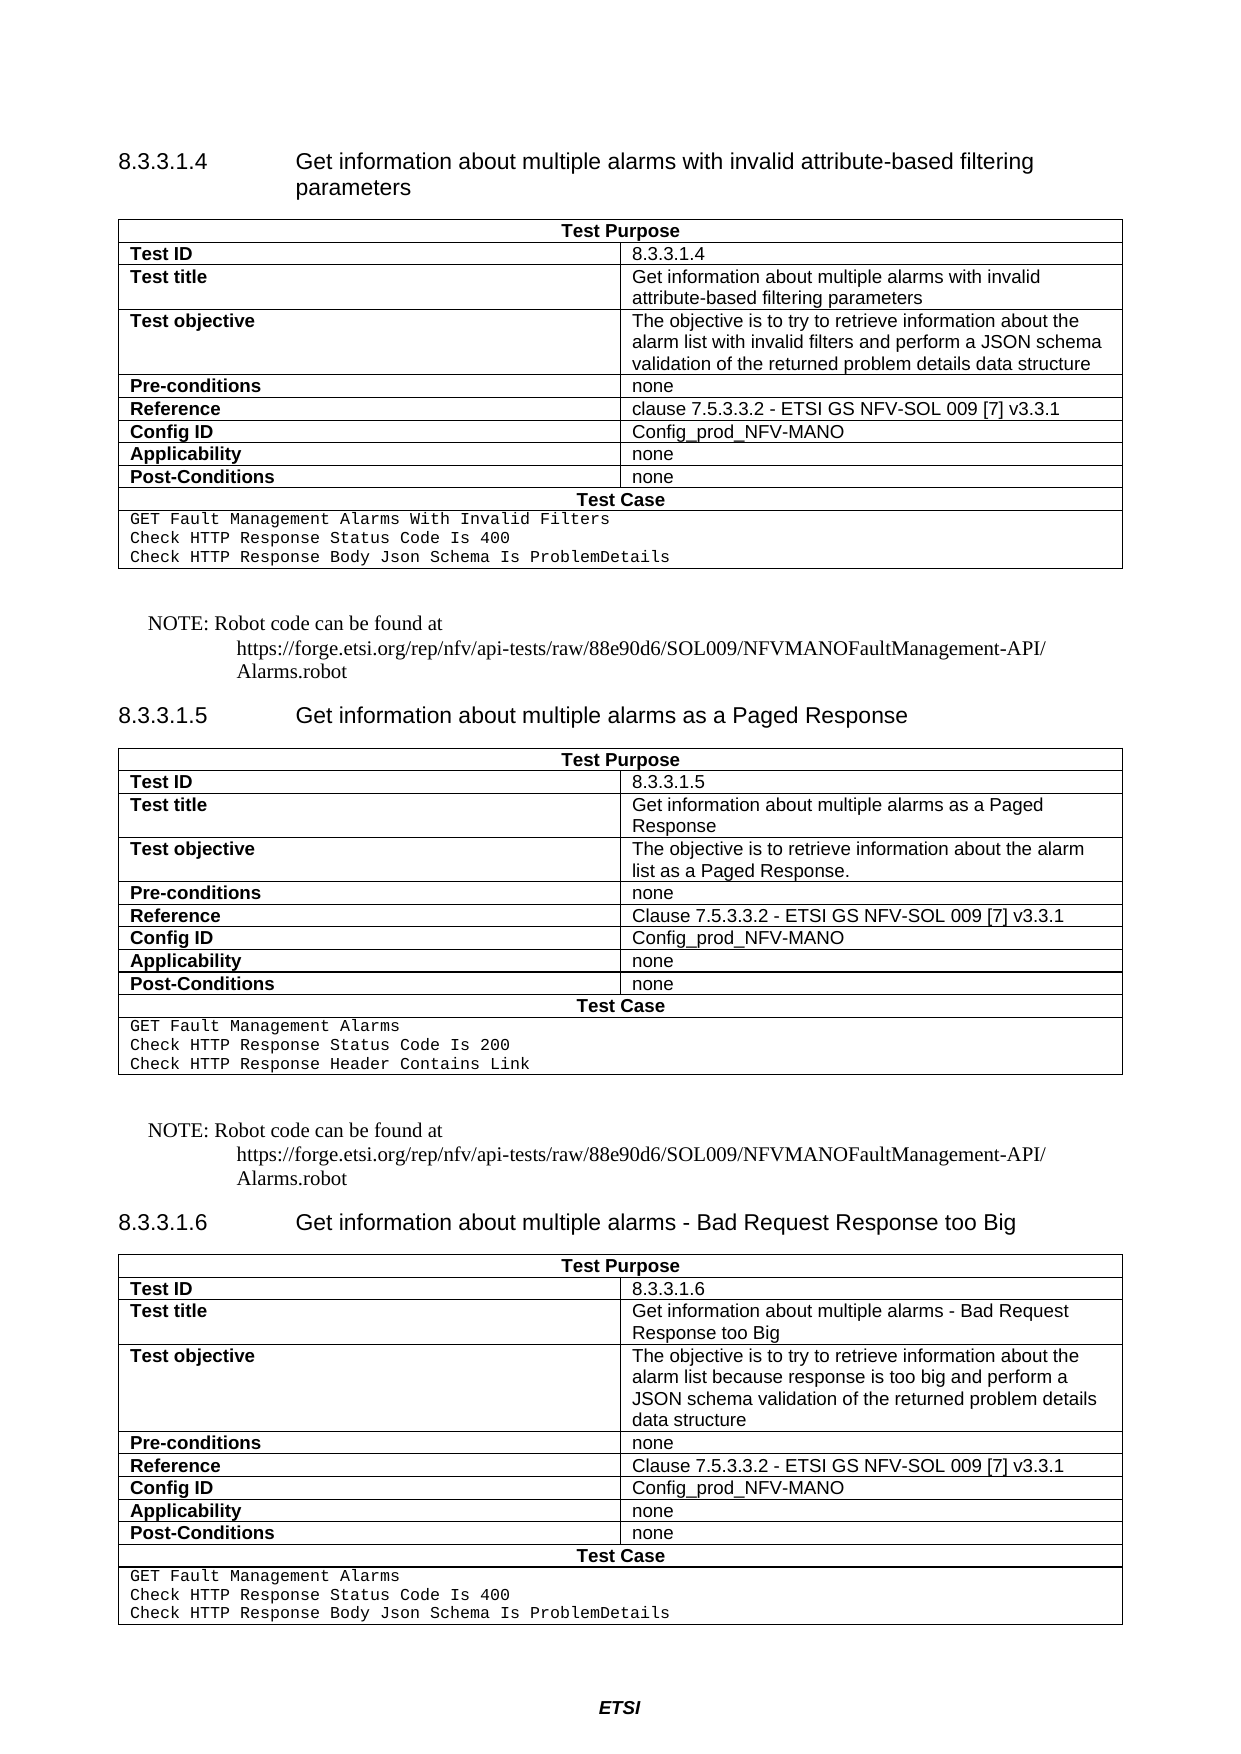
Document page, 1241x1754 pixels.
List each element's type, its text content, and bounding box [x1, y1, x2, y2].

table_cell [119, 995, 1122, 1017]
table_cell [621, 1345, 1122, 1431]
subtitle 8.3.3.1.4 Get information about multiple alarms with invalid attribute-based filtering parameters [118, 148, 1122, 200]
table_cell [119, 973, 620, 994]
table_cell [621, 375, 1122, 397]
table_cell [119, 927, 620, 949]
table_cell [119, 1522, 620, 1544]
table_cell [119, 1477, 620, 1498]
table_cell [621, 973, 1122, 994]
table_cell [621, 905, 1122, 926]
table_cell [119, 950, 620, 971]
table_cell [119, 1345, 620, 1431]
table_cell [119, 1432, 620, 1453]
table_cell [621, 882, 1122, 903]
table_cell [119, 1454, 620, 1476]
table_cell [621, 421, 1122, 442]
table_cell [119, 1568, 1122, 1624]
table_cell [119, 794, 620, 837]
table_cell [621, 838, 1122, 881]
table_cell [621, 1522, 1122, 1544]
subtitle 8.3.3.1.6 Get information about multiple alarms - Bad Request Response too Big [118, 1209, 1122, 1235]
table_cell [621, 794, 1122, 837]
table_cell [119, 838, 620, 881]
text NOTE: Robot code can be found at https://forge.etsi.org/rep/nfv/api-tests/raw/88e90d6/SOL009/NFVMANOFaultManagement-API/Alarms.robot [148, 1118, 1122, 1190]
text NOTE: Robot code can be found at https://forge.etsi.org/rep/nfv/api-tests/raw/88e90d6/SOL009/NFVMANOFaultManagement-API/Alarms.robot [148, 611, 1122, 683]
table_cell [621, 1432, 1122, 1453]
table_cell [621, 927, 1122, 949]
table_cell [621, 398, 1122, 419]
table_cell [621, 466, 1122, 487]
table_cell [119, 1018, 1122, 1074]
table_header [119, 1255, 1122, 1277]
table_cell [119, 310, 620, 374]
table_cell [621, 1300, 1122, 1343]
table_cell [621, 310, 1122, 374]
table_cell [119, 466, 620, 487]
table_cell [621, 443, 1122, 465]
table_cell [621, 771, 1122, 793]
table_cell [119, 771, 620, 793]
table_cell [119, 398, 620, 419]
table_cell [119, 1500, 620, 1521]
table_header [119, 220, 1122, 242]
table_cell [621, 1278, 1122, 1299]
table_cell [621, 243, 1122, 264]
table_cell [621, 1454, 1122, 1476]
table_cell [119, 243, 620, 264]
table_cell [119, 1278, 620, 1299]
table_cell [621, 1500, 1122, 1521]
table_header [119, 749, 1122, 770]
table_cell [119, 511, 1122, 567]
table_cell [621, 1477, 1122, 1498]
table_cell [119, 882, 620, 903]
subtitle 8.3.3.1.5 Get information about multiple alarms as a Paged Response [118, 702, 1122, 729]
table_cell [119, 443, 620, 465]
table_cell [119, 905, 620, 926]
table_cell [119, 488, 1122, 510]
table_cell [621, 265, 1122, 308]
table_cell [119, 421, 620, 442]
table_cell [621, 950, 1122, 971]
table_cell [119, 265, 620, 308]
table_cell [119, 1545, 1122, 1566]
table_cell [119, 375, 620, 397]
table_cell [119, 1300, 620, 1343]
